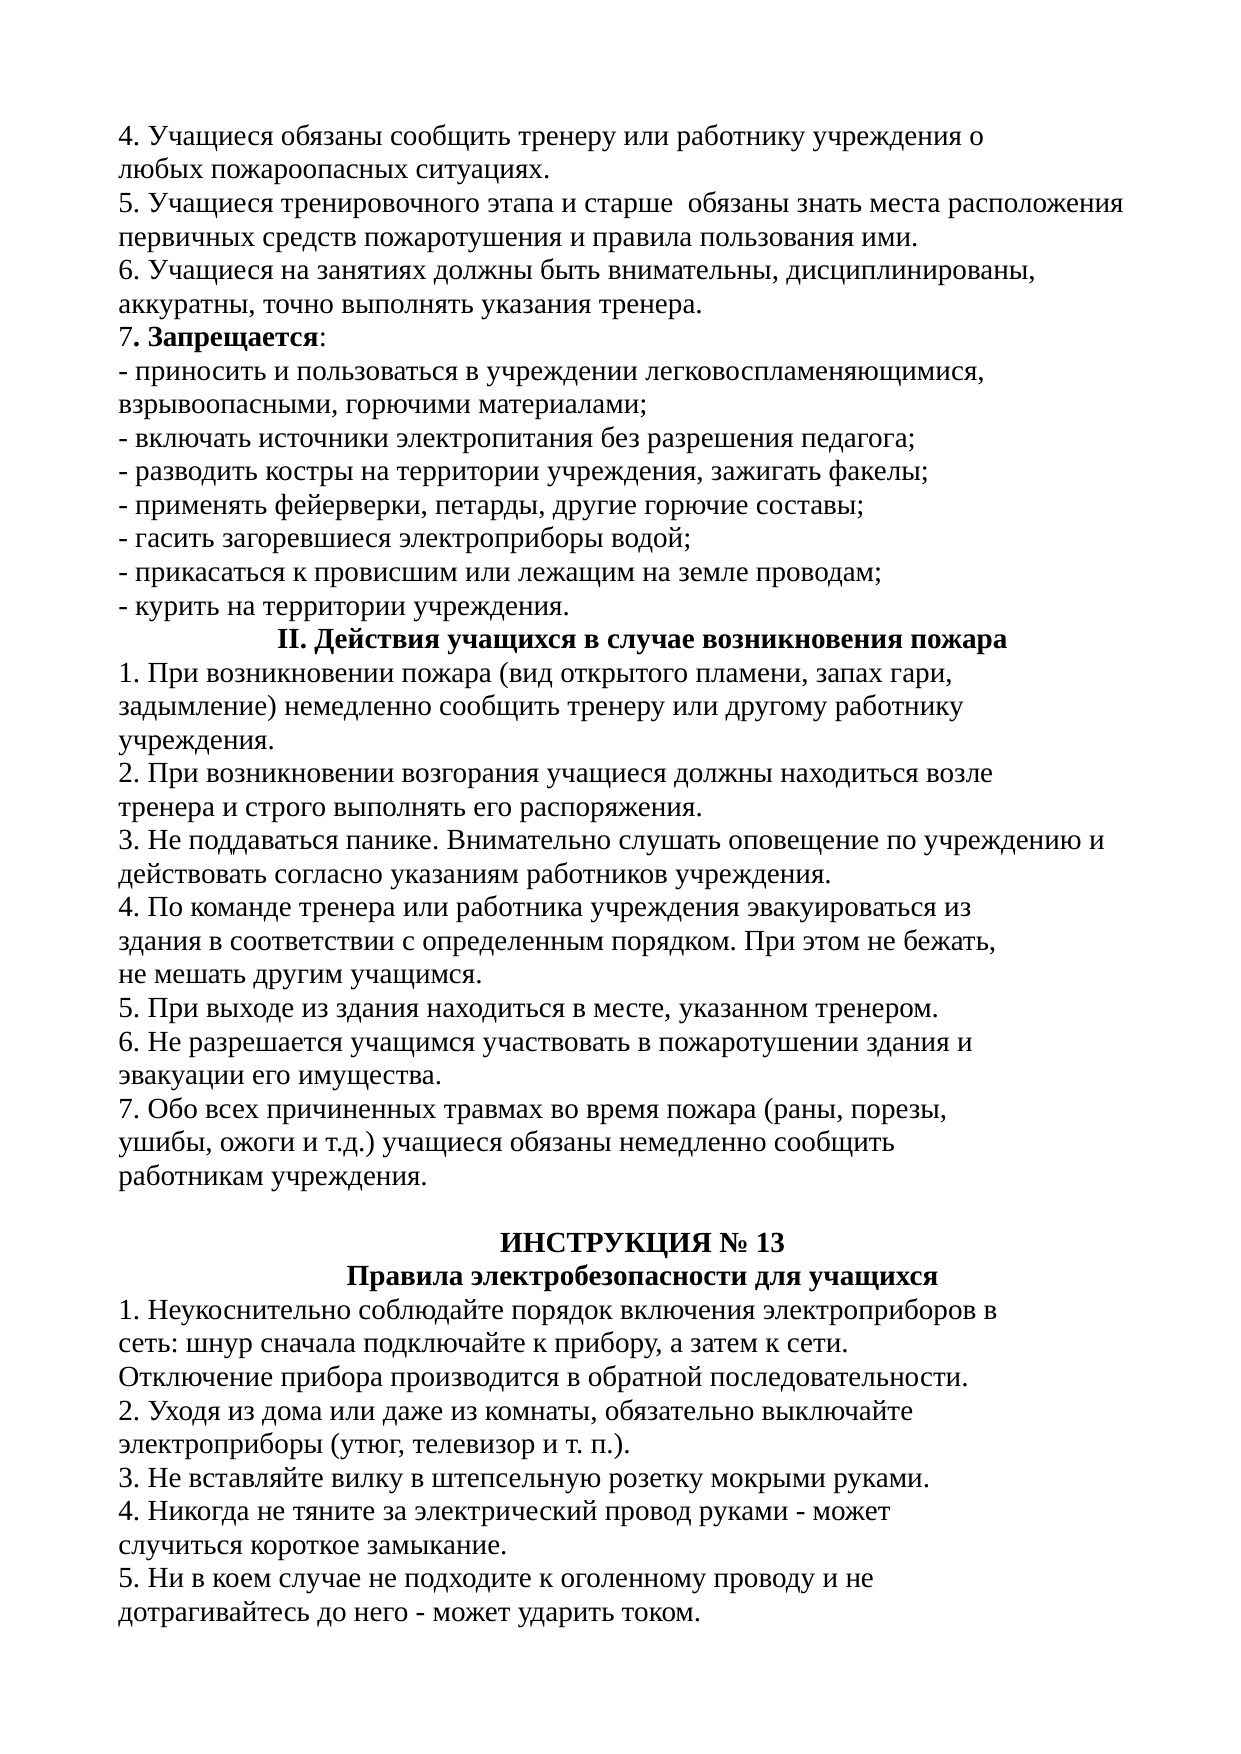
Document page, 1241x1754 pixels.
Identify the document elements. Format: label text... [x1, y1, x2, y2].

text 4. Никогда не тяните за электрический провод руками - может [118, 1493, 1167, 1527]
text тренера и строго выполнять его распоряжения. [118, 789, 1167, 822]
text - разводить костры на территории учреждения, зажигать факелы; [118, 453, 1167, 487]
text Отключение прибора производится в обратной последовательности. [118, 1359, 1167, 1393]
text - курить на территории учреждения. [118, 588, 1167, 621]
text ИНСТРУКЦИЯ № 13 [118, 1225, 1167, 1258]
text любых пожароопасных ситуациях. [118, 152, 1167, 185]
text Правила электробезопасности для учащихся [118, 1258, 1167, 1292]
text здания в соответствии с определенным порядком. При этом не бежать, [118, 923, 1167, 957]
text 5. Ни в коем случае не подходите к оголенному проводу и не [118, 1560, 1167, 1594]
text сеть: шнур сначала подключайте к прибору, а затем к сети. [118, 1326, 1167, 1359]
text работникам учреждения. [118, 1158, 1167, 1191]
text - приносить и пользоваться в учреждении легковоспламеняющимися, [118, 353, 1167, 386]
text 6. Не разрешается учащимся участвовать в пожаротушении здания и [118, 1024, 1167, 1057]
text задымление) немедленно сообщить тренеру или другому работнику [118, 688, 1167, 722]
text 5. Учащиеся тренировочного этапа и старше обязаны знать места расположения первичных средств пожаротушения и правила пользования ими. [118, 185, 1167, 252]
text 2. При возникновении возгорания учащиеся должны находиться возле [118, 755, 1167, 789]
text 1. Неукоснительно соблюдайте порядок включения электроприборов в [118, 1292, 1167, 1326]
text 4. Учащиеся обязаны сообщить тренеру или работнику учреждения о [118, 118, 1167, 152]
text 6. Учащиеся на занятиях должны быть внимательны, дисциплинированы, аккуратны, точно выполнять указания тренера. [118, 252, 1167, 319]
text 1. При возникновении пожара (вид открытого пламени, запах гари, [118, 655, 1167, 688]
text взрывоопасными, горючими материалами; [118, 386, 1167, 420]
text 3. Не вставляйте вилку в штепсельную розетку мокрыми руками. [118, 1460, 1167, 1493]
text - прикасаться к провисшим или лежащим на земле проводам; [118, 554, 1167, 588]
text 7. Обо всех причиненных травмах во время пожара (раны, порезы, [118, 1091, 1167, 1124]
text дотрагивайтесь до него - может ударить током. [118, 1594, 1167, 1627]
text II. Действия учащихся в случае возникновения пожара [118, 621, 1167, 655]
text 5. При выходе из здания находиться в месте, указанном тренером. [118, 990, 1167, 1024]
text случиться короткое замыкание. [118, 1527, 1167, 1560]
text - включать источники электропитания без разрешения педагога; [118, 420, 1167, 453]
text 4. По команде тренера или работника учреждения эвакуироваться из [118, 889, 1167, 923]
text эвакуации его имущества. [118, 1057, 1167, 1091]
text 2. Уходя из дома или даже из комнаты, обязательно выключайте [118, 1393, 1167, 1426]
text - гасить загоревшиеся электроприборы водой; [118, 521, 1167, 554]
text ушибы, ожоги и т.д.) учащиеся обязаны немедленно сообщить [118, 1124, 1167, 1158]
text учреждения. [118, 722, 1167, 755]
text не мешать другим учащимся. [118, 957, 1167, 990]
text - применять фейерверки, петарды, другие горючие составы; [118, 487, 1167, 521]
text электроприборы (утюг, телевизор и т. п.). [118, 1426, 1167, 1460]
text 3. Не поддаваться панике. Внимательно слушать оповещение по учреждению и действовать согласно указаниям работников учреждения. [118, 822, 1167, 889]
text 7. Запрещается: [118, 319, 1167, 353]
